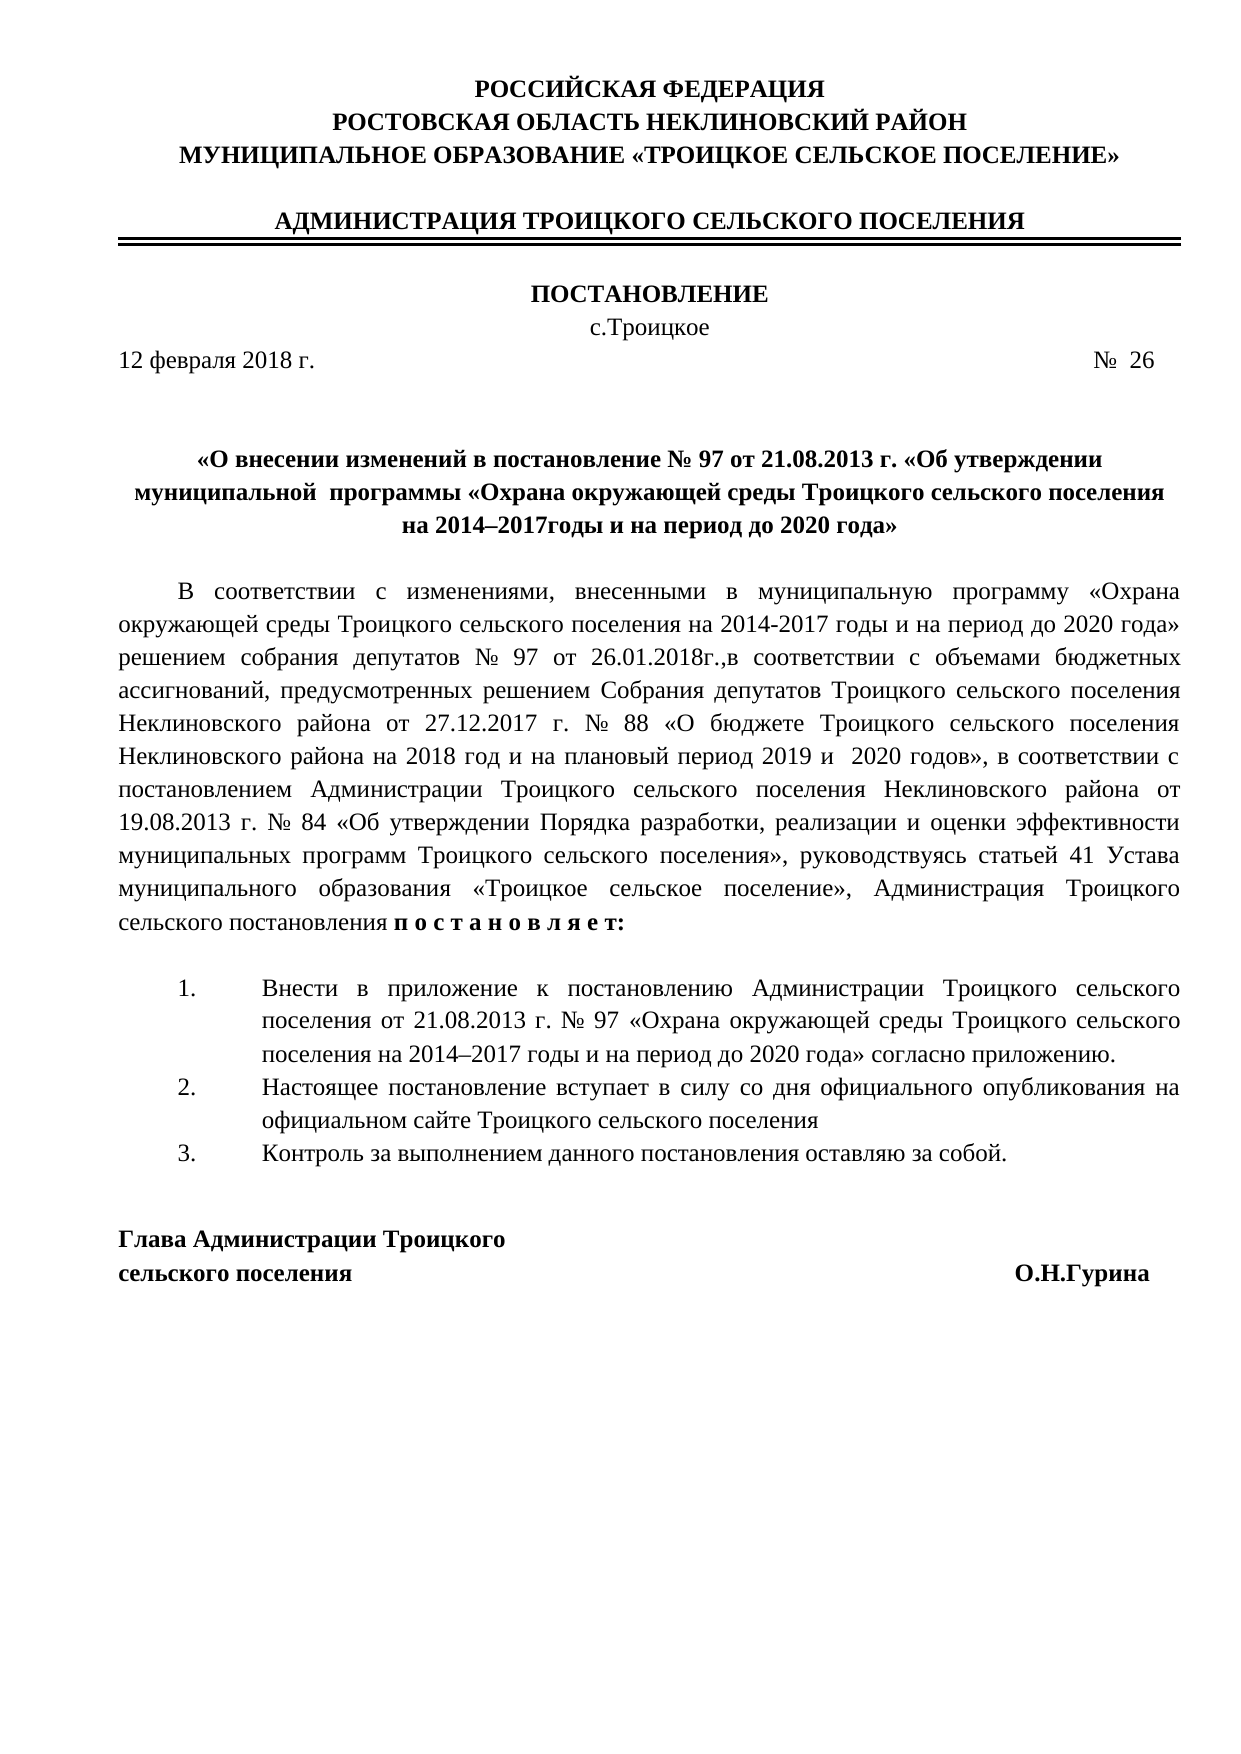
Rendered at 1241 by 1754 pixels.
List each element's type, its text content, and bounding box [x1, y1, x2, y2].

list Внести в приложение к постановлению Администрации Троицкого сельского поселения от 21.08.2013 г. № 97 «Охрана окружающей среды Троицкого сельского поселения на 2014–2017 годы и на период до 2020 года» согласно приложению. [177, 973, 1181, 1067]
text МУНИЦИПАЛЬНОЕ ОБРАЗОВАНИЕ «ТРОИЦКОЕ СЕЛЬСКОЕ ПОСЕЛЕНИЕ» [118, 140, 1181, 169]
list Контроль за выполнением данного постановления оставляю за собой. [177, 1138, 1181, 1166]
text с.Троицкое [118, 312, 1181, 341]
text ПОСТАНОВЛЕНИЕ [118, 279, 1181, 308]
text «О внесении изменений в постановление № 97 от 21.08.2013 г. «Об утверждении муниципальной программы «Охрана окружающей среды Троицкого сельского поселения на 2014–2017годы и на период до 2020 года» [118, 444, 1181, 539]
text АДМИНИСТРАЦИЯ ТРОИЦКОГО СЕЛЬСКОГО ПОСЕЛЕНИЯ [118, 206, 1181, 237]
text сельского поселения О.Н.Гурина [118, 1258, 1181, 1286]
list Настоящее постановление вступает в силу со дня официального опубликования на официальном сайте Троицкого сельского поселения [177, 1072, 1181, 1133]
text Глава Администрации Троицкого [118, 1224, 1181, 1253]
text РОСТОВСКАЯ ОБЛАСТЬ НЕКЛИНОВСКИЙ РАЙОН [118, 107, 1181, 136]
text В соответствии с изменениями, внесенными в муниципальную программу «Охрана окружающей среды Троицкого сельского поселения на 2014-2017 годы и на период до 2020 года» решением собрания депутатов № 97 от 26.01.2018г.,в соответствии с объемами бюджетных ассигнований, предусмотренных решением Собрания депутатов Троицкого сельского поселения Неклиновского района от 27.12.2017 г. № 88 «О бюджете Троицкого сельского поселения Неклиновского района на 2018 год и на плановый период 2019 и 2020 годов», в соответствии с постановлением Администрации Троицкого сельского поселения Неклиновского района от 19.08.2013 г. № 84 «Об утверждении Порядка разработки, реализации и оценки эффективности муниципальных программ Троицкого сельского поселения», руководствуясь статьей 41 Устава муниципального образования «Троицкое сельское поселение», Администрация Троицкого сельского постановления п о с т а н о в л я е т: [118, 576, 1181, 935]
text 12 февраля 2018 г. № 26 [118, 345, 1181, 374]
text РОССИЙСКАЯ ФЕДЕРАЦИЯ [118, 74, 1181, 103]
